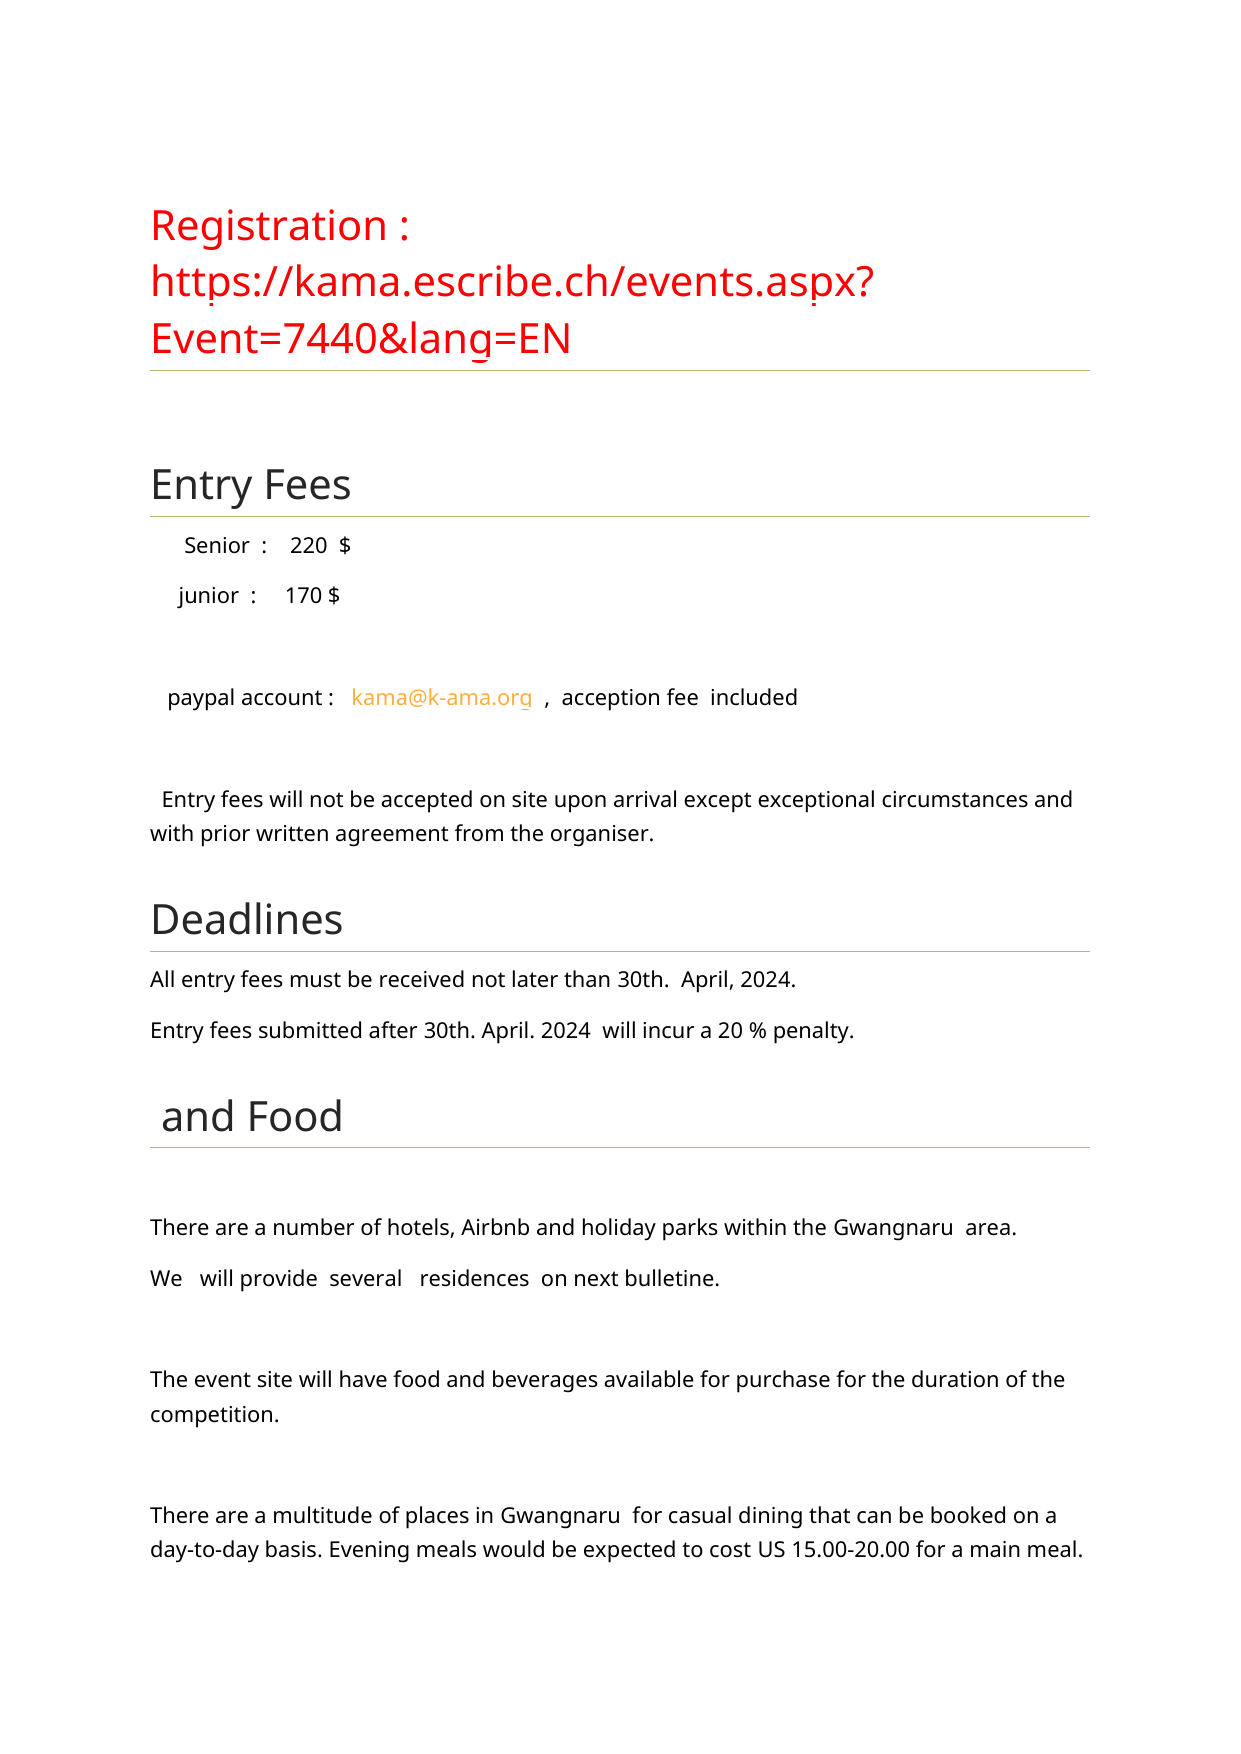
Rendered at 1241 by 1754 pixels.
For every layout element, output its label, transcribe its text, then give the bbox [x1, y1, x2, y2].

text We will provide several residences on next bulletine. [150, 1263, 1090, 1292]
text Entry fees will not be accepted on site upon arrival except exceptional circumstances and with prior written agreement from the organiser. [150, 784, 1090, 848]
text Senior : 220 $ [150, 529, 1090, 559]
text The event site will have food and beverages available for purchase for the duration of the competition. [150, 1364, 1090, 1428]
text There are a multitude of places in Gwangnaru for casual dining that can be booked on a day-to-day basis. Evening meals would be expected to cost US 15.00-20.00 for a main meal. [150, 1500, 1090, 1564]
subtitle Deadlines [150, 889, 1090, 951]
text All entry fees must be received not later than 30th. April, 2024. [150, 964, 1090, 994]
text junior : 170 $ [150, 580, 1090, 610]
subtitle Registration : https://kama.escribe.ch/events.aspx?Event=7440&lang=EN [150, 195, 1090, 370]
text Entry fees submitted after 30th. April. 2024 will incur a 20 % penalty. [150, 1015, 1090, 1045]
text There are a number of hotels, Airbnb and holiday parks within the Gwangnaru area. [150, 1212, 1090, 1242]
subtitle and Food [150, 1087, 1090, 1147]
subtitle Entry Fees [150, 455, 1090, 516]
text paypal account : kama@k-ama.org , acception fee included [150, 682, 1090, 712]
